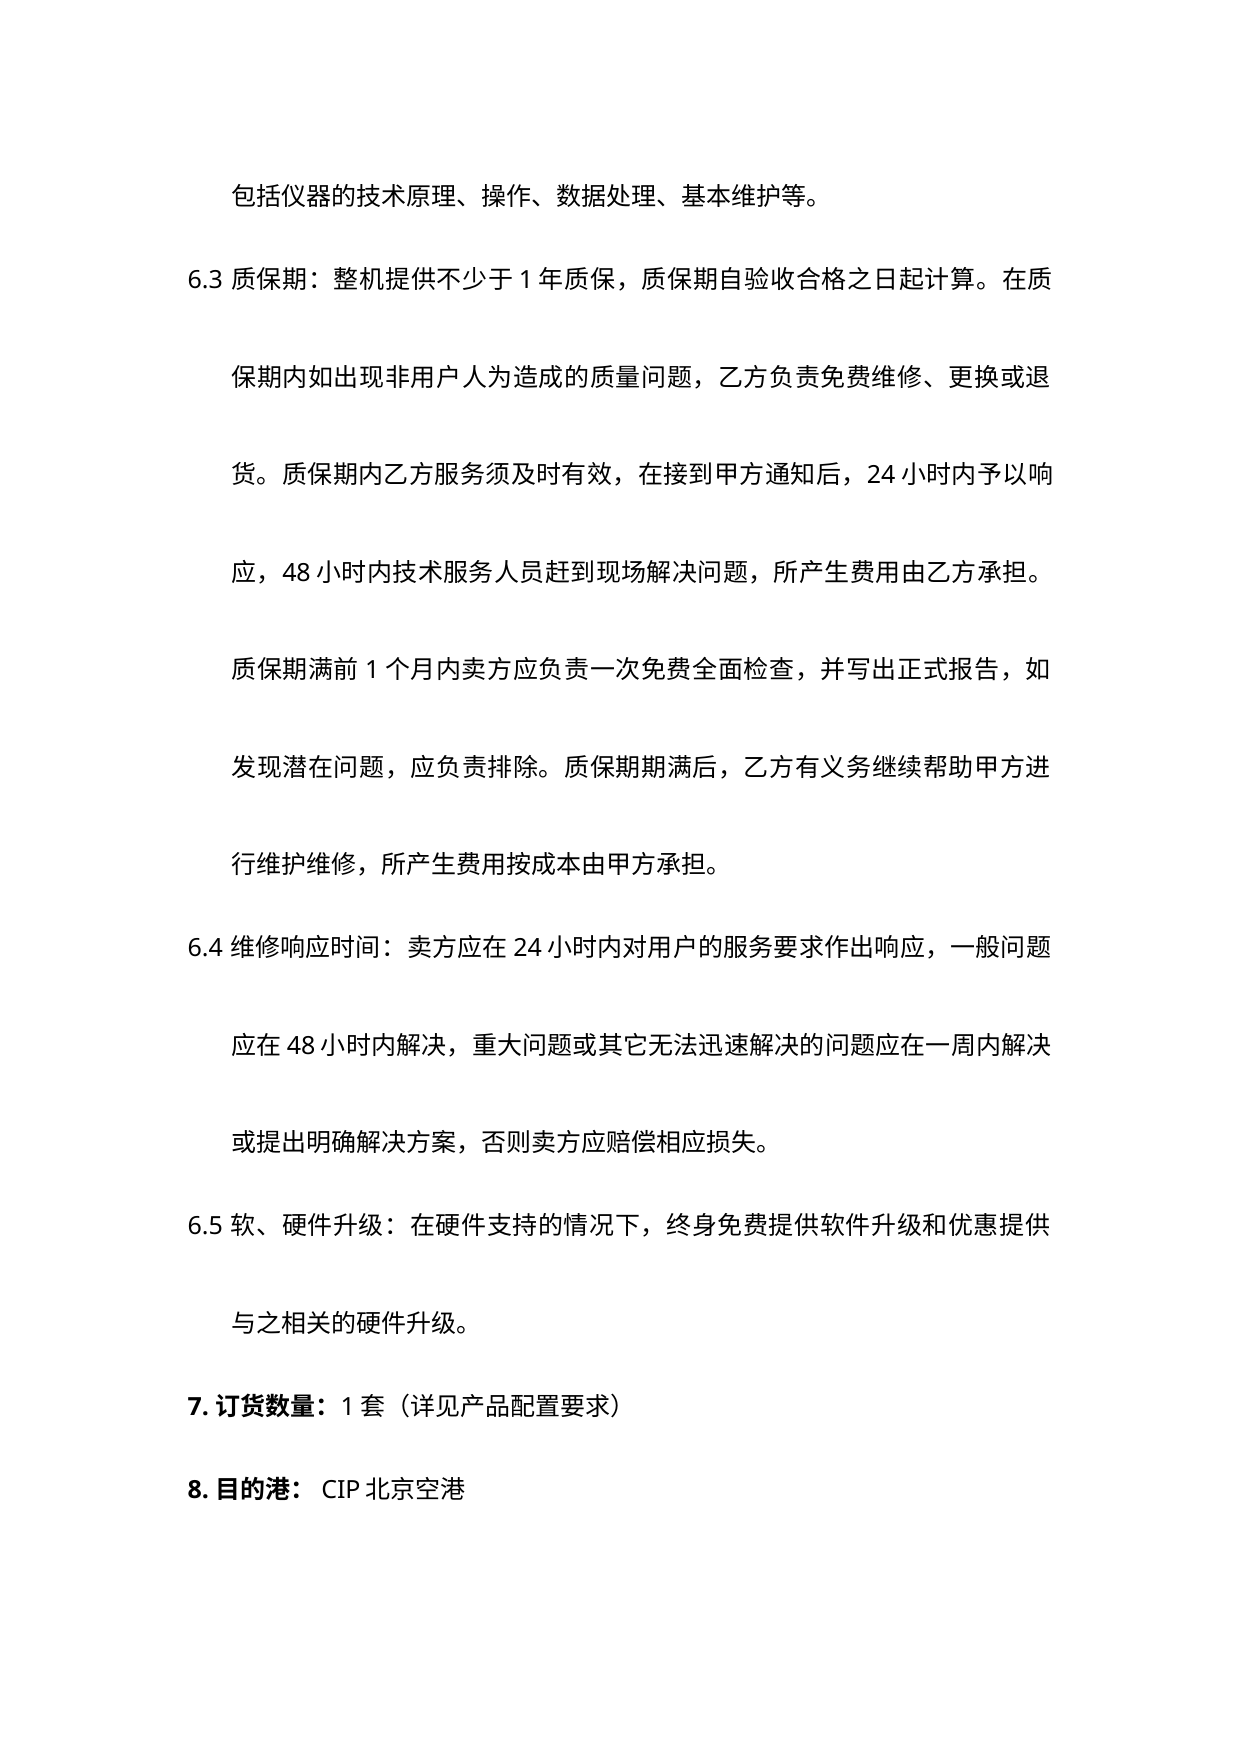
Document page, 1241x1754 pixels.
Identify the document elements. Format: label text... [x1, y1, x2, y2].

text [187, 162, 1053, 227]
text 6.3 质保期：整机提供不少于1年质保，质保期自验收合格之日起计算。在质保期内如出现非用户人为造成的质量问题，乙方负责免费维修、更换或退货。质保期内乙方服务须及时有效，在接到甲方通知后，24小时内予以响应，48小时内技术服务人员赶到现场解决问题，所产生费用由乙方承担。质保期满前1个月内卖方应负责一次免费全面检查，并写出正式报告，如发现潜在问题，应负责排除。质保期期满后，乙方有义务继续帮助甲方进行维护维修，所产生费用按成本由甲方承担。 [187, 245, 1053, 895]
text 8. 目的港： CIP北京空港 [187, 1455, 1053, 1520]
text 6.4 维修响应时间：卖方应在24小时内对用户的服务要求作出响应，一般问题应在48小时内解决，重大问题或其它无法迅速解决的问题应在一周内解决或提出明确解决方案，否则卖方应赔偿相应损失。 [187, 913, 1053, 1173]
text 7. 订货数量：1套（详见产品配置要求） [187, 1372, 1053, 1437]
text 6.5 软、硬件升级：在硬件支持的情况下，终身免费提供软件升级和优惠提供与之相关的硬件升级。 [187, 1191, 1053, 1354]
